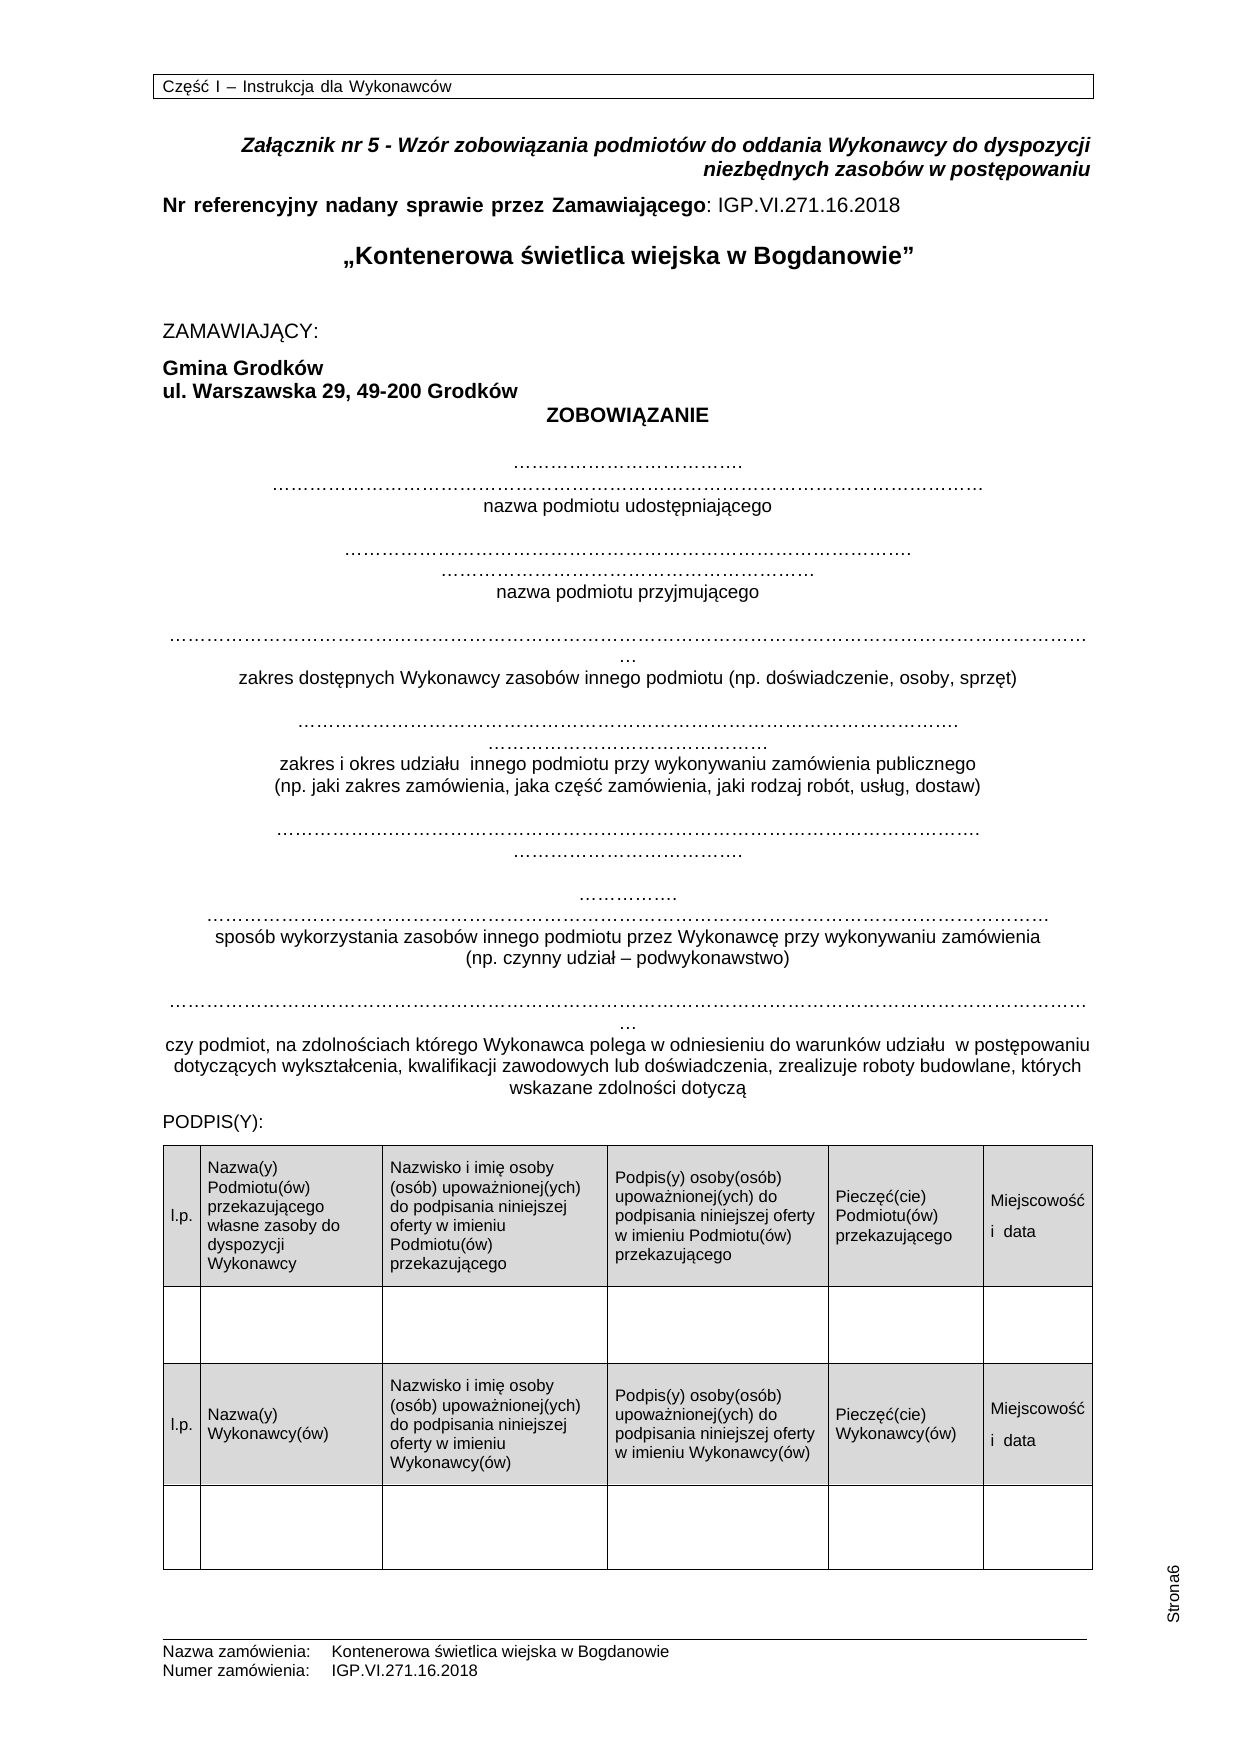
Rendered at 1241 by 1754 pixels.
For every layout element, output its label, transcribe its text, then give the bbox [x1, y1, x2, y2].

table_cell [608, 1486, 828, 1569]
text …………………………………………………………………………………………………………………………………… [162, 624, 1093, 667]
table_cell [164, 1486, 200, 1569]
table_cell Miejscowość i data [984, 1364, 1092, 1484]
text ……………………………………………………………………………….…………………………………………………… [162, 537, 1093, 581]
text ……………………………….…………………………………………………………………………………………………… [162, 451, 1093, 494]
table_header Nazwa(y) Podmiotu(ów) przekazującego własne zasoby do dyspozycji Wykonawcy [201, 1146, 382, 1286]
text …………………………………………………………………………………………….……………………………………… [162, 710, 1093, 753]
table_cell Podpis(y) osoby(osób) upoważnionej(ych) do podpisania niniejszej oferty w imieniu Wykonawcy(ów) [608, 1364, 828, 1484]
table_cell [383, 1486, 607, 1569]
table_cell l.p. [164, 1364, 200, 1484]
table_cell [984, 1486, 1092, 1569]
table_cell [383, 1287, 607, 1363]
table_header Pieczęć(cie) Podmiotu(ów) przekazującego [829, 1146, 983, 1286]
text …………………………………………………………………………………………………………………………………… [162, 990, 1093, 1033]
text nazwa podmiotu przyjmującego [162, 581, 1093, 602]
text Nr referencyjny nadany sprawie przez Zamawiającego: IGP.VI.271.16.2018 [162, 193, 1095, 217]
table_header l.p. [164, 1146, 200, 1286]
table_cell [829, 1287, 983, 1363]
table_cell [829, 1486, 983, 1569]
table_header Podpis(y) osoby(osób) upoważnionej(ych) do podpisania niniejszej oferty w imieniu Podmiotu(ów) przekazującego [608, 1146, 828, 1286]
text ……………….………………………………………………………………………………….………………………………. [162, 818, 1093, 861]
text czy podmiot, na zdolnościach którego Wykonawca polega w odniesieniu do warunków udziału w postępowaniu dotyczących wykształcenia, kwalifikacji zawodowych lub doświadczenia, zrealizuje roboty budowlane, których wskazane zdolności dotyczą [162, 1033, 1093, 1098]
text sposób wykorzystania zasobów innego podmiotu przez Wykonawcę przy wykonywaniu zamówienia [162, 926, 1093, 947]
text …………….……………………………………………………………………………………………………………………… [162, 882, 1093, 926]
table_header Miejscowość i data [984, 1146, 1092, 1286]
text zakres i okres udziału innego podmiotu przy wykonywaniu zamówienia publicznego [162, 753, 1093, 775]
table_cell [201, 1486, 382, 1569]
text (np. jaki zakres zamówienia, jaka część zamówienia, jaki rodzaj robót, usług, dostaw) [162, 775, 1093, 796]
table_cell Pieczęć(cie) Wykonawcy(ów) [829, 1364, 983, 1484]
text zakres dostępnych Wykonawcy zasobów innego podmiotu (np. doświadczenie, osoby, sprzęt) [162, 667, 1093, 688]
text (np. czynny udział – podwykonawstwo) [162, 947, 1093, 969]
text Gmina Grodków ul. Warszawska 29, 49-200 Grodków [162, 355, 1093, 403]
text ZAMAWIAJĄCY: [162, 319, 1093, 343]
table_cell [164, 1287, 200, 1363]
text PODPIS(Y): [162, 1111, 1093, 1132]
text „Kontenerowa świetlica wiejska w Bogdanowie” [162, 241, 1095, 270]
text ZOBOWIĄZANIE [162, 403, 1093, 427]
table_header Nazwisko i imię osoby (osób) upoważnionej(ych) do podpisania niniejszej oferty w imieniu Podmiotu(ów) przekazującego [383, 1146, 607, 1286]
table_cell [608, 1287, 828, 1363]
table_cell Nazwa(y) Wykonawcy(ów) [201, 1364, 382, 1484]
table_cell [201, 1287, 382, 1363]
table_cell Nazwisko i imię osoby (osób) upoważnionej(ych) do podpisania niniejszej oferty w imieniu Wykonawcy(ów) [383, 1364, 607, 1484]
text Załącznik nr 5 - Wzór zobowiązania podmiotów do oddania Wykonawcy do dyspozycji niezbędnych zasobów w postępowaniu [162, 133, 1093, 181]
table_cell [984, 1287, 1092, 1363]
text nazwa podmiotu udostępniającego [162, 494, 1093, 516]
